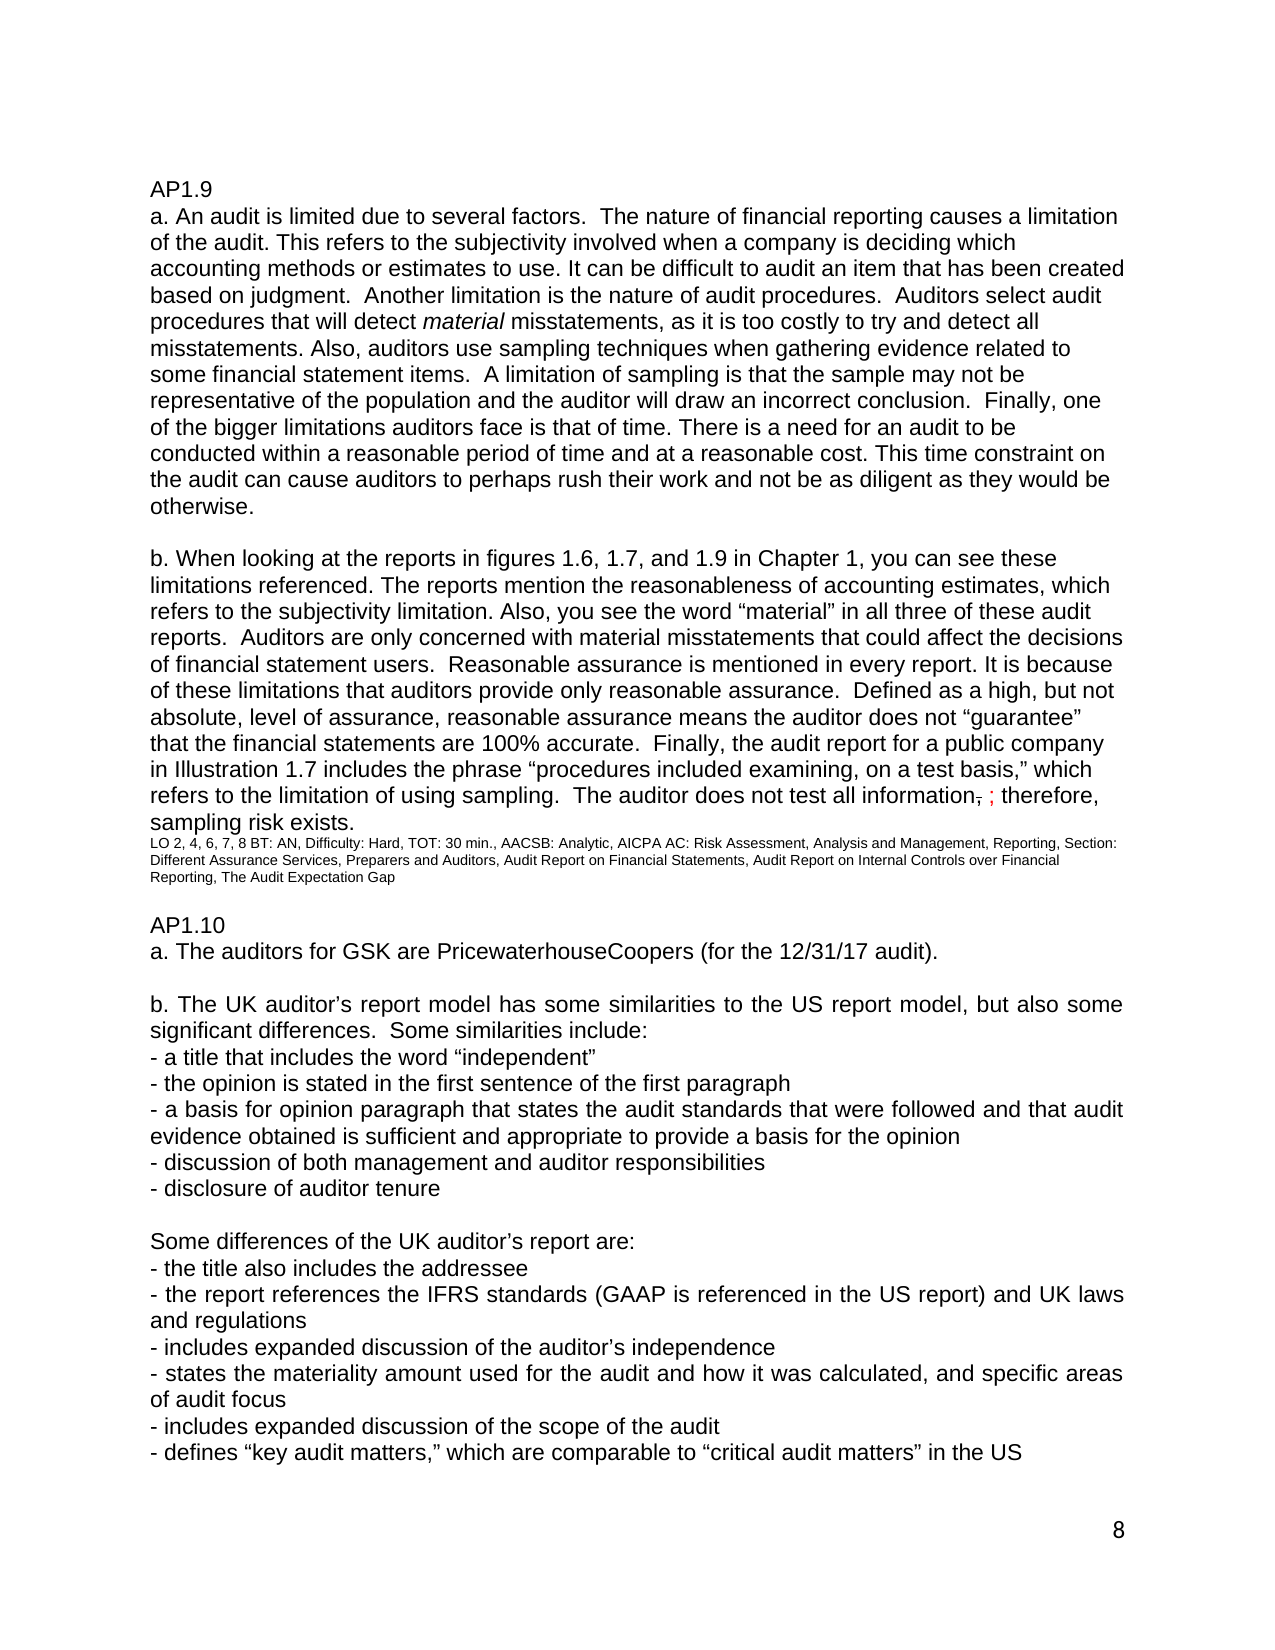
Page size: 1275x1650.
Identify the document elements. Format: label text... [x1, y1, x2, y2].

text b. When looking at the reports in figures 1.6, 1.7, and 1.9 in Chapter 1, you can see these limitations referenced. The reports mention the reasonableness of accounting estimates, which refers to the subjectivity limitation. Also, you see the word “material” in all three of these audit reports. Auditors are only concerned with material misstatements that could affect the decisions of financial statement users. Reasonable assurance is mentioned in every report. It is because of these limitations that auditors provide only reasonable assurance. Defined as a high, but not absolute, level of assurance, reasonable assurance means the auditor does not “guarantee” that the financial statements are 100% accurate. Finally, the audit report for a public company in Illustration 1.7 includes the phrase “procedures included examining, on a test basis,” which refers to the limitation of using sampling. The auditor does not test all information, ; therefore, sampling risk exists. [150, 545, 1125, 835]
text AP1.9 [150, 176, 1125, 203]
text - includes expanded discussion of the auditor’s independence [150, 1333, 1125, 1360]
text - defines “key audit matters,” which are comparable to “critical audit matters” in the US [150, 1439, 1125, 1465]
text a. An audit is limited due to several factors. The nature of financial reporting causes a limitation of the audit. This refers to the subjectivity involved when a company is deciding which accounting methods or estimates to use. It can be difficult to audit an item that has been created based on judgment. Another limitation is the nature of audit procedures. Auditors select audit procedures that will detect material misstatements, as it is too costly to try and detect all misstatements. Also, auditors use sampling techniques when gathering evidence related to some financial statement items. A limitation of sampling is that the sample may not be representative of the population and the auditor will draw an incorrect conclusion. Finally, one of the bigger limitations auditors face is that of time. There is a need for an audit to be conducted within a reasonable period of time and at a reasonable cost. This time constraint on the audit can cause auditors to perhaps rush their work and not be as diligent as they would be otherwise. [150, 203, 1125, 519]
text - states the materiality amount used for the audit and how it was calculated, and specific areas of audit focus [150, 1360, 1125, 1413]
text - the report references the IFRS standards (GAAP is referenced in the US report) and UK laws and regulations [150, 1281, 1125, 1333]
text b. The UK auditor’s report model has some similarities to the US report model, but also some significant differences. Some similarities include: [150, 991, 1125, 1044]
text - a basis for opinion paragraph that states the audit standards that were followed and that audit evidence obtained is sufficient and appropriate to provide a basis for the opinion [150, 1096, 1125, 1149]
text - the opinion is stated in the first sentence of the first paragraph [150, 1070, 1125, 1096]
text Some differences of the UK auditor’s report are: [150, 1228, 1125, 1254]
text a. The auditors for GSK are PricewaterhouseCoopers (for the 12/31/17 audit). [150, 938, 1125, 964]
text - discussion of both management and auditor responsibilities [150, 1149, 1125, 1175]
text - disclosure of auditor tenure [150, 1175, 1125, 1202]
text - includes expanded discussion of the scope of the audit [150, 1413, 1125, 1439]
text - the title also includes the addressee [150, 1254, 1125, 1281]
text - a title that includes the word “independent” [150, 1044, 1125, 1070]
text LO 2, 4, 6, 7, 8 BT: AN, Difficulty: Hard, TOT: 30 min., AACSB: Analytic, AICPA AC: Risk Assessment, Analysis and Management, Reporting, Section: Different Assurance Services, Preparers and Auditors, Audit Report on Financial Statements, Audit Report on Internal Controls over Financial Reporting, The Audit Expectation Gap [150, 835, 1125, 886]
text AP1.10 [150, 912, 1125, 938]
